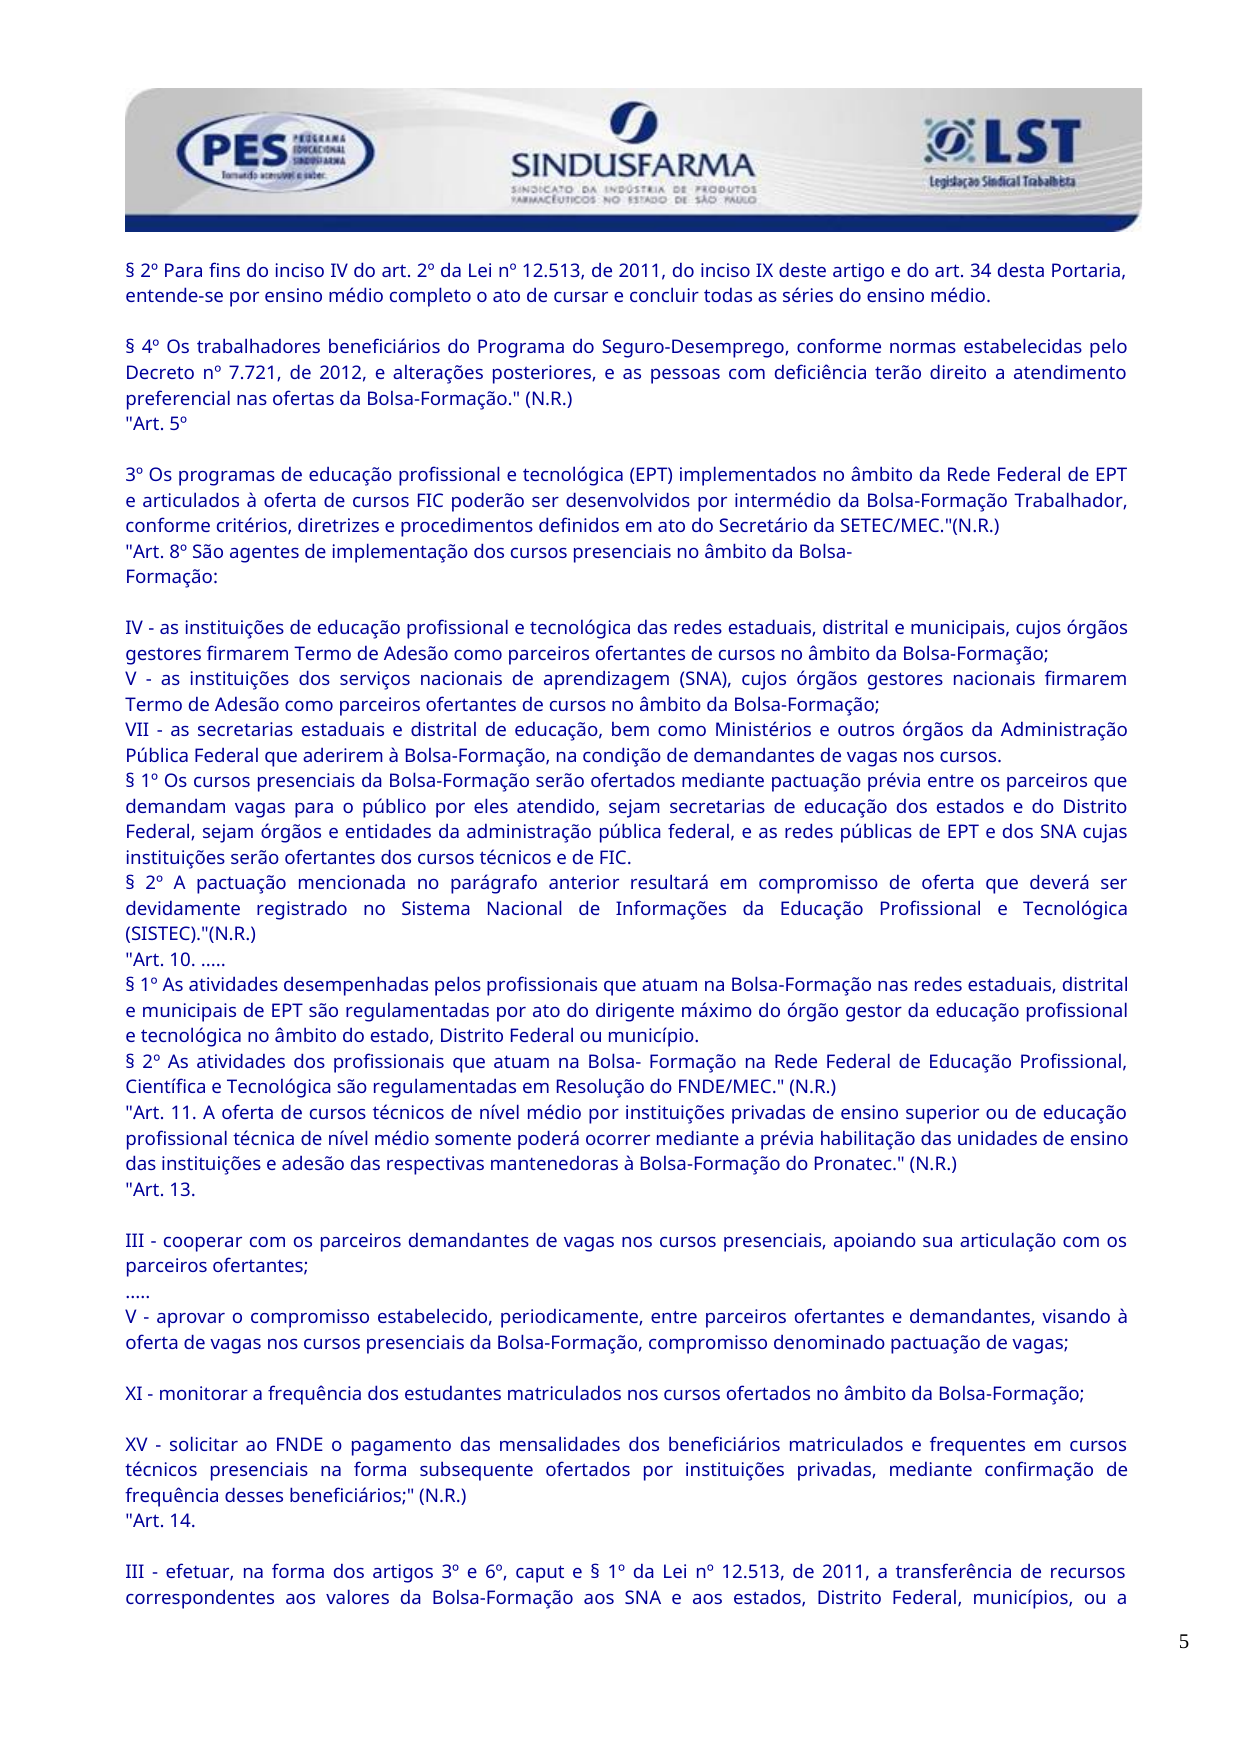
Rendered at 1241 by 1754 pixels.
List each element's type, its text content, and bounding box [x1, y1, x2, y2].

text V - as instituições dos serviços nacionais de aprendizagem (SNA), cujos órgãos gestores nacionais firmarem Termo de Adesão como parceiros ofertantes de cursos no âmbito da Bolsa-Formação; [125, 666, 1129, 717]
text § 2º Para fins do inciso IV do art. 2º da Lei nº 12.513, de 2011, do inciso IX deste artigo e do art. 34 desta Portaria, entende-se por ensino médio completo o ato de cursar e concluir todas as séries do ensino médio. [125, 257, 1129, 308]
text § 1º As atividades desempenhadas pelos profissionais que atuam na Bolsa-Formação nas redes estaduais, distrital e municipais de EPT são regulamentadas por ato do dirigente máximo do órgão gestor da educação profissional e tecnológica no âmbito do estado, Distrito Federal ou município. [125, 972, 1129, 1048]
text ..... [125, 1278, 1129, 1303]
text 3º Os programas de educação profissional e tecnológica (EPT) implementados no âmbito da Rede Federal de EPT e articulados à oferta de cursos FIC poderão ser desenvolvidos por intermédio da Bolsa-Formação Trabalhador, conforme critérios, diretrizes e procedimentos definidos em ato do Secretário da SETEC/MEC."(N.R.) [125, 461, 1129, 538]
text § 2º A pactuação mencionada no parágrafo anterior resultará em compromisso de oferta que deverá ser devidamente registrado no Sistema Nacional de Informações da Educação Profissional e Tecnológica (SISTEC)."(N.R.) [125, 870, 1129, 946]
text § 2º As atividades dos profissionais que atuam na Bolsa- Formação na Rede Federal de Educação Profissional, Científica e Tecnológica são regulamentadas em Resolução do FNDE/MEC." (N.R.) [125, 1048, 1129, 1099]
picture [125, 88, 1143, 232]
text IV - as instituições de educação profissional e tecnológica das redes estaduais, distrital e municipais, cujos órgãos gestores firmarem Termo de Adesão como parceiros ofertantes de cursos no âmbito da Bolsa-Formação; [125, 614, 1129, 666]
text "Art. 5º [125, 410, 1129, 436]
text XV - solicitar ao FNDE o pagamento das mensalidades dos beneficiários matriculados e frequentes em cursos técnicos presenciais na forma subsequente ofertados por instituições privadas, mediante confirmação de frequência desses beneficiários;" (N.R.) [125, 1431, 1129, 1508]
text III - cooperar com os parceiros demandantes de vagas nos cursos presenciais, apoiando sua articulação com os parceiros ofertantes; [125, 1227, 1129, 1278]
text V - aprovar o compromisso estabelecido, periodicamente, entre parceiros ofertantes e demandantes, visando à oferta de vagas nos cursos presenciais da Bolsa-Formação, compromisso denominado pactuação de vagas; [125, 1303, 1129, 1354]
text "Art. 13. [125, 1176, 1129, 1201]
text XI - monitorar a frequência dos estudantes matriculados nos cursos ofertados no âmbito da Bolsa-Formação; [125, 1380, 1129, 1406]
text § 4º Os trabalhadores beneficiários do Programa do Seguro-Desemprego, conforme normas estabelecidas pelo Decreto nº 7.721, de 2012, e alterações posteriores, e as pessoas com deficiência terão direito a atendimento preferencial nas ofertas da Bolsa-Formação." (N.R.) [125, 334, 1129, 410]
text "Art. 8º São agentes de implementação dos cursos presenciais no âmbito da Bolsa- [125, 538, 1129, 563]
text Formação: [125, 563, 1129, 589]
text "Art. 10. ..... [125, 946, 1129, 972]
text VII - as secretarias estaduais e distrital de educação, bem como Ministérios e outros órgãos da Administração Pública Federal que aderirem à Bolsa-Formação, na condição de demandantes de vagas nos cursos. [125, 717, 1129, 768]
text § 1º Os cursos presenciais da Bolsa-Formação serão ofertados mediante pactuação prévia entre os parceiros que demandam vagas para o público por eles atendido, sejam secretarias de educação dos estados e do Distrito Federal, sejam órgãos e entidades da administração pública federal, e as redes públicas de EPT e dos SNA cujas instituições serão ofertantes dos cursos técnicos e de FIC. [125, 768, 1129, 870]
text "Art. 11. A oferta de cursos técnicos de nível médio por instituições privadas de ensino superior ou de educação profissional técnica de nível médio somente poderá ocorrer mediante a prévia habilitação das unidades de ensino das instituições e adesão das respectivas mantenedoras à Bolsa-Formação do Pronatec." (N.R.) [125, 1099, 1129, 1176]
text "Art. 14. [125, 1508, 1129, 1533]
